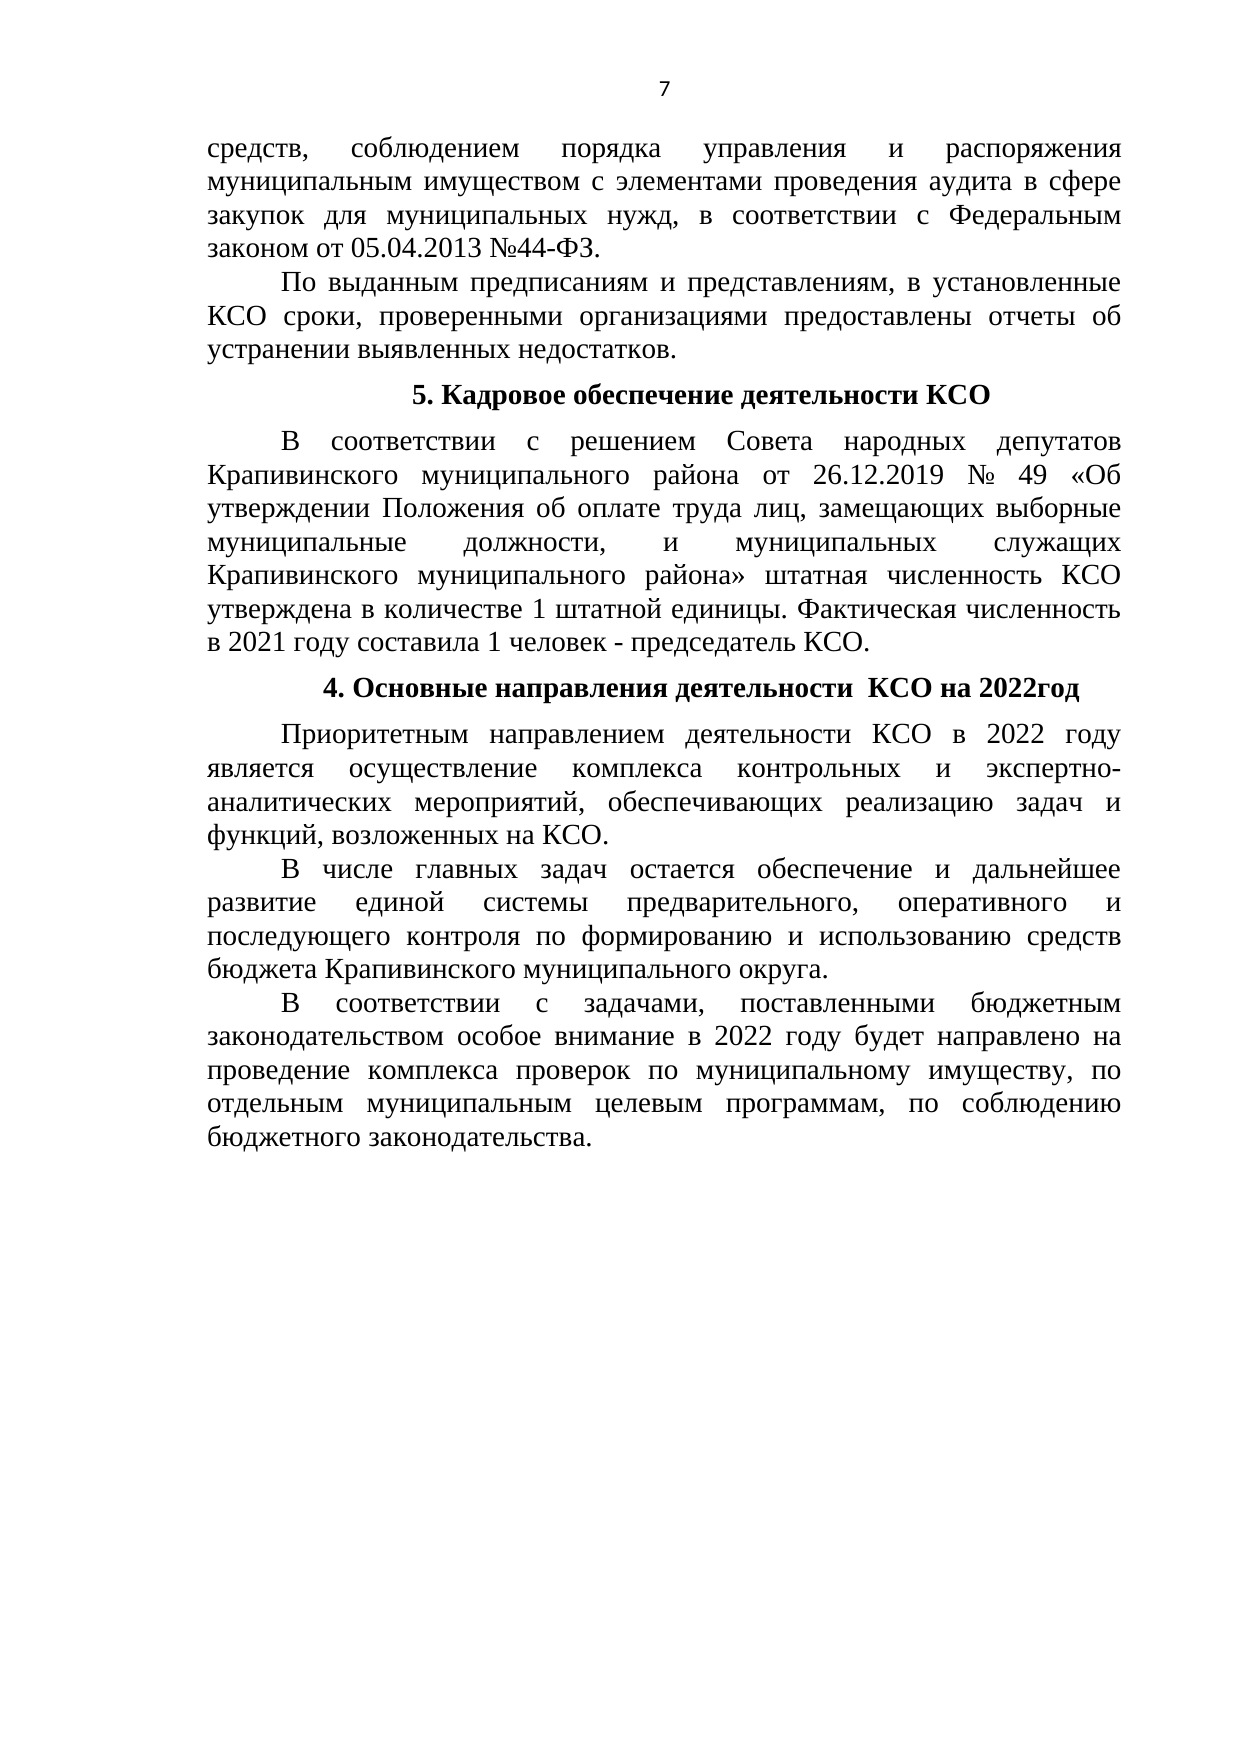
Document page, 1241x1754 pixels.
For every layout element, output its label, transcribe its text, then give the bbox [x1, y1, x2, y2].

text В соответствии с задачами, поставленными бюджетным законодательством особое внимание в 2022 году будет направлено на проведение комплекса проверок по муниципальному имуществу, по отдельным муниципальным целевым программам, по соблюдению бюджетного законодательства. [207, 985, 1122, 1153]
text По выданным предписаниям и представлениям, в установленные КСО сроки, проверенными организациями предоставлены отчеты об устранении выявленных недостатков. [207, 264, 1122, 365]
text Приоритетным направлением деятельности КСО в 2022 году является осуществление комплекса контрольных и экспертно-аналитических мероприятий, обеспечивающих реализацию задач и функций, возложенных на КСО. [207, 717, 1122, 851]
text В соответствии с решением Совета народных депутатов Крапивинского муниципального района от 26.12.2019 № 49 «Об утверждении Положения об оплате труда лиц, замещающих выборные муниципальные должности, и муниципальных служащих Крапивинского муниципального района» штатная численность КСО утверждена в количестве 1 штатной единицы. Фактическая численность в 2021 году составила 1 человек - председатель КСО. [207, 423, 1122, 658]
text 4. Основные направления деятельности КСО на 2022год [207, 671, 1122, 704]
text 5. Кадровое обеспечение деятельности КСО [207, 377, 1122, 411]
text В числе главных задач остается обеспечение и дальнейшее развитие единой системы предварительного, оперативного и последующего контроля по формированию и использованию средств бюджета Крапивинского муниципального округа. [207, 851, 1122, 985]
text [207, 130, 1122, 264]
